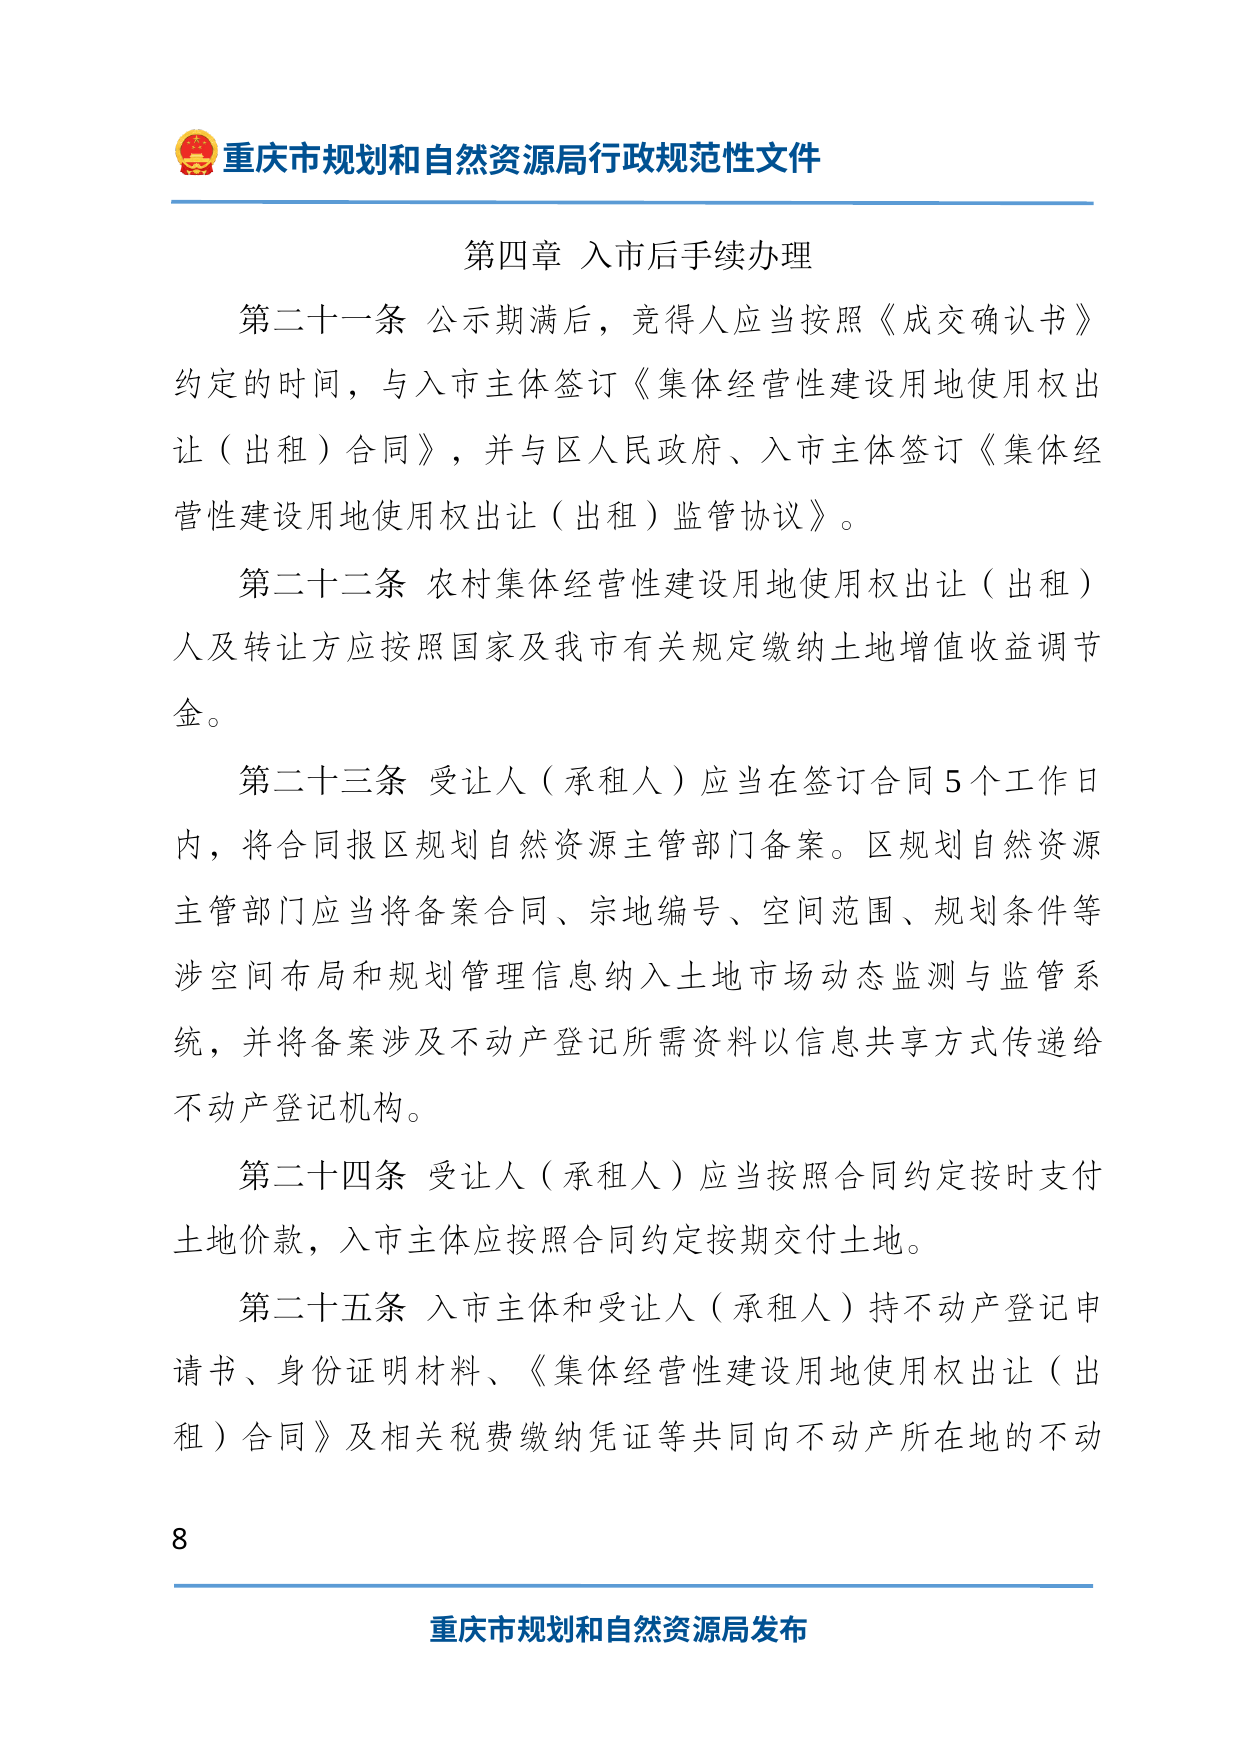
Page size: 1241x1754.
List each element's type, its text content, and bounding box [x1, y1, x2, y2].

text 第二十三条 受让人（承租人）应当在签订合同5个工作日内，将合同报区规划自然资源主管部门备案。区规划自然资源主管部门应当将备案合同、宗地编号、空间范围、规划条件等涉空间布局和规划管理信息纳入土地市场动态监测与监管系统，并将备案涉及不动产登记所需资料以信息共享方式传递给不动产登记机构。 [171, 747, 1104, 1142]
text 第二十一条 公示期满后，竞得人应当按照《成交确认书》约定的时间，与入市主体签订《集体经营性建设用地使用权出让（出租）合同》，并与区人民政府、入市主体签订《集体经营性建设用地使用权出让（出租）监管协议》。 [171, 286, 1104, 550]
text 第二十二条 农村集体经营性建设用地使用权出让（出租）人及转让方应按照国家及我市有关规定缴纳土地增值收益调节金。 [171, 550, 1104, 747]
text 第二十四条 受让人（承租人）应当按照合同约定按时支付土地价款，入市主体应按照合同约定按期交付土地。 [171, 1142, 1104, 1274]
picture [171, 127, 222, 179]
text 第二十五条 入市主体和受让人（承租人）持不动产登记申请书、身份证明材料、《集体经营性建设用地使用权出让（出租）合同》及相关税费缴纳凭证等共同向不动产所在地的不动产登记机构申请集体建设用地使用权登记。 [171, 1274, 1104, 1471]
list 第四章 入市后手续办理 [171, 221, 1104, 286]
